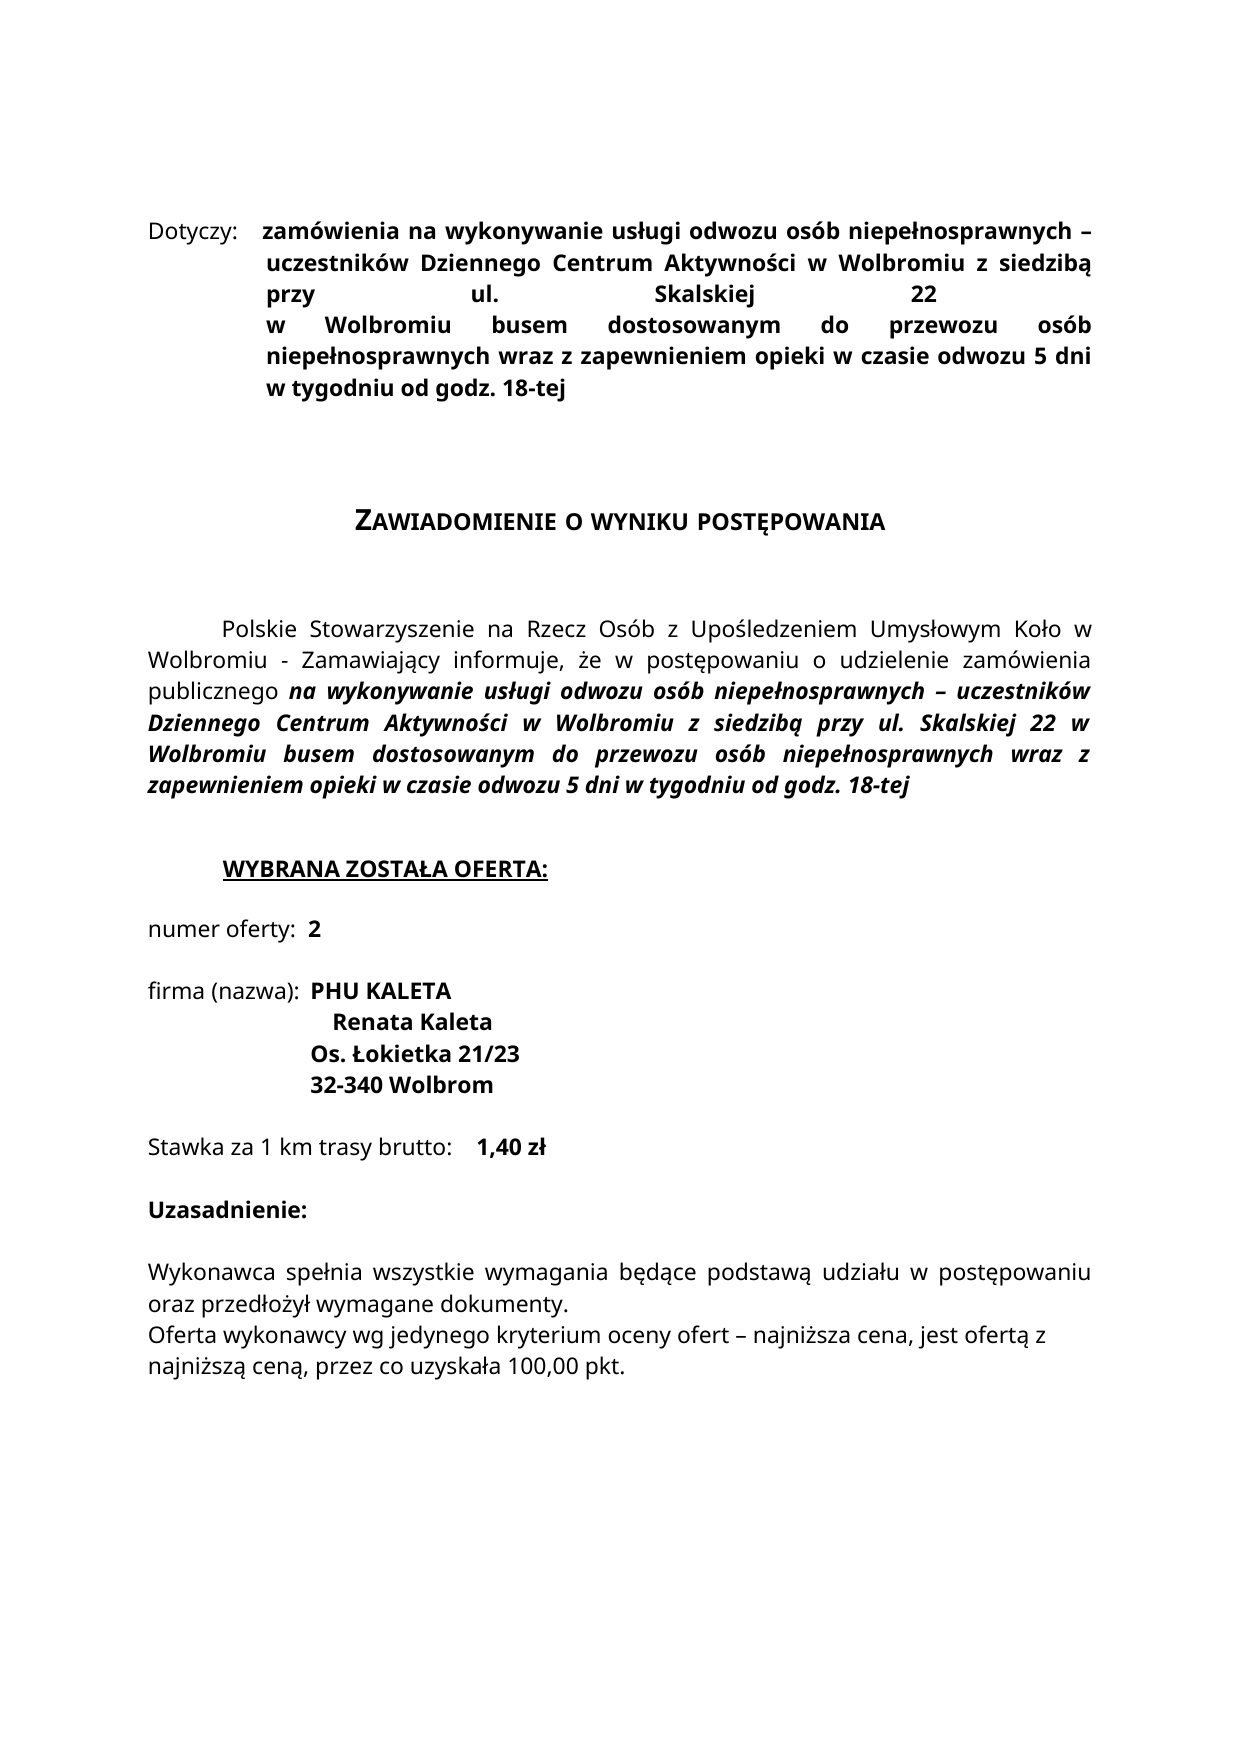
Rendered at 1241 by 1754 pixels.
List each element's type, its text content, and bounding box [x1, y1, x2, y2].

text Polskie Stowarzyszenie na Rzecz Osób z Upośledzeniem Umysłowym Koło w Wolbromiu - Zamawiający informuje, że w postępowaniu o udzielenie zamówienia publicznego na wykonywanie usługi odwozu osób niepełnosprawnych – uczestników Dziennego Centrum Aktywności w Wolbromiu z siedzibą przy ul. Skalskiej 22 w Wolbromiu busem dostosowanym do przewozu osób niepełnosprawnych wraz z zapewnieniem opieki w czasie odwozu 5 dni w tygodniu od godz. 18-tej [148, 613, 1093, 800]
text Renata Kaleta [148, 1006, 1093, 1038]
subtitle numer oferty: 2 [148, 913, 1092, 944]
text 32-340 Wolbrom [310, 1069, 1093, 1100]
text Stawka za 1 km trasy brutto: 1,40 zł [148, 1131, 1093, 1163]
text Dotyczy: zamówienia na wykonywanie usługi odwozu osób niepełnosprawnych – uczestników Dziennego Centrum Aktywności w Wolbromiu z siedzibą przy ul. Skalskiej 22 w Wolbromiu busem dostosowanym do przewozu osób niepełnosprawnych wraz z zapewnieniem opieki w czasie odwozu 5 dni w tygodniu od godz. 18-tej [148, 215, 1093, 403]
text firma (nazwa): PHU KALETA [148, 975, 1093, 1006]
text Zawiadomienie o wyniku postępowania [148, 499, 1093, 539]
text Os. Łokietka 21/23 [310, 1038, 1093, 1069]
text WYBRANA ZOSTAŁA OFERTA: [223, 853, 1093, 884]
text Wykonawca spełnia wszystkie wymagania będące podstawą udziału w postępowaniu oraz przedłożył wymagane dokumenty. [148, 1256, 1093, 1319]
text Uzasadnienie: [148, 1194, 1093, 1225]
text Oferta wykonawcy wg jedynego kryterium oceny ofert – najniższa cena, jest ofertą z najniższą ceną, przez co uzyskała 100,00 pkt. [148, 1319, 1093, 1381]
